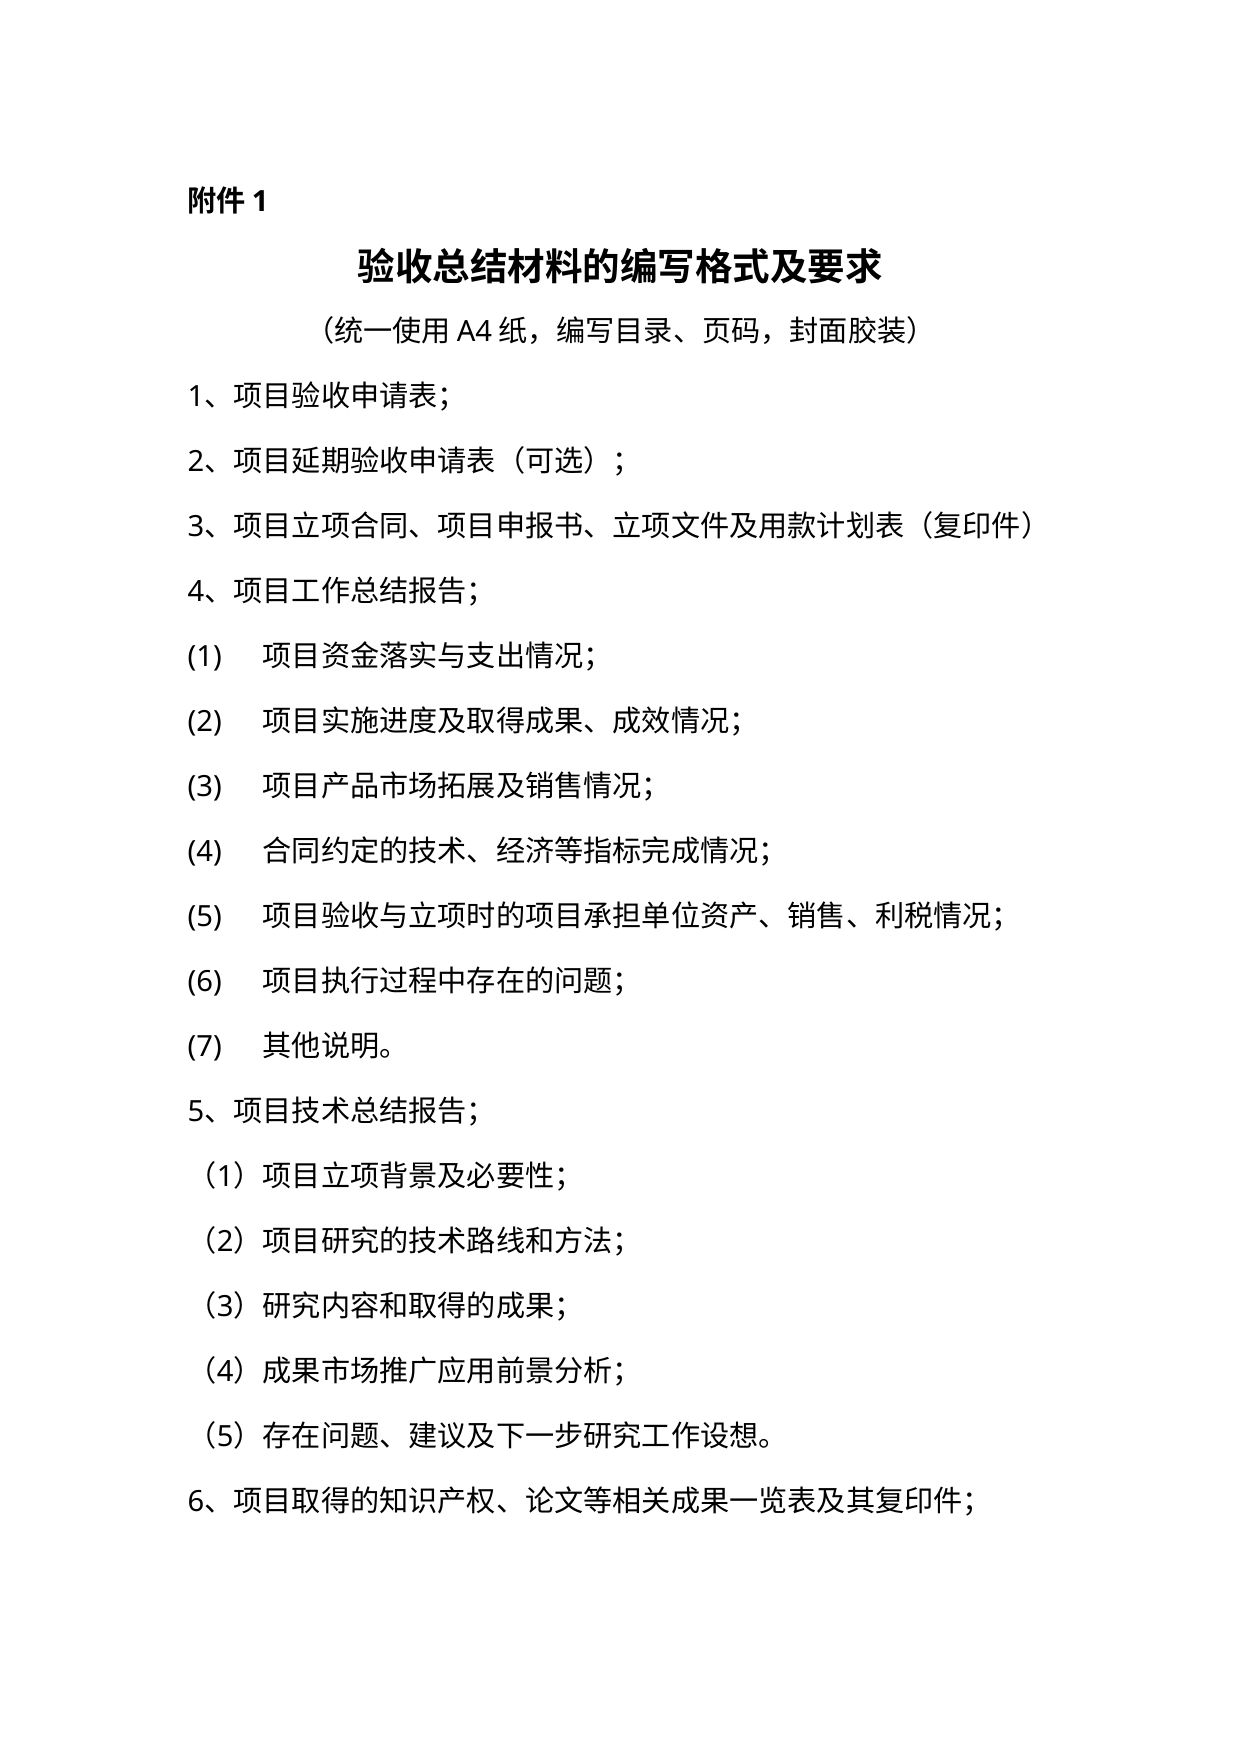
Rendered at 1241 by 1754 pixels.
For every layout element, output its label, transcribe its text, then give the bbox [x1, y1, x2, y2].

text （5）存在问题、建议及下一步研究工作设想。 [187, 1401, 1053, 1466]
text 6、项目取得的知识产权、论文等相关成果一览表及其复印件； [187, 1466, 1053, 1531]
text 1、项目验收申请表； [187, 361, 1053, 426]
list 合同约定的技术、经济等指标完成情况； [187, 816, 1053, 881]
list 项目产品市场拓展及销售情况； [187, 751, 1053, 816]
text （统一使用A4纸，编写目录、页码，封面胶装） [187, 296, 1053, 361]
text （2）项目研究的技术路线和方法； [187, 1206, 1053, 1271]
text 4、项目工作总结报告； [187, 556, 1053, 621]
list 项目资金落实与支出情况； [187, 621, 1053, 686]
text （4）成果市场推广应用前景分析； [187, 1336, 1053, 1401]
text 附件1 [187, 166, 1053, 231]
text 2、项目延期验收申请表（可选）； [187, 426, 1053, 491]
list 项目验收与立项时的项目承担单位资产、销售、利税情况； [187, 881, 1053, 946]
text 5、项目技术总结报告； [187, 1076, 1053, 1141]
text （1）项目立项背景及必要性； [187, 1141, 1053, 1206]
list 其他说明。 [187, 1011, 1053, 1076]
text 3、项目立项合同、项目申报书、立项文件及用款计划表（复印件） [187, 491, 1053, 556]
list 项目实施进度及取得成果、成效情况； [187, 686, 1053, 751]
list 项目执行过程中存在的问题； [187, 946, 1053, 1011]
text 验收总结材料的编写格式及要求 [187, 231, 1053, 296]
text （3）研究内容和取得的成果； [187, 1271, 1053, 1336]
